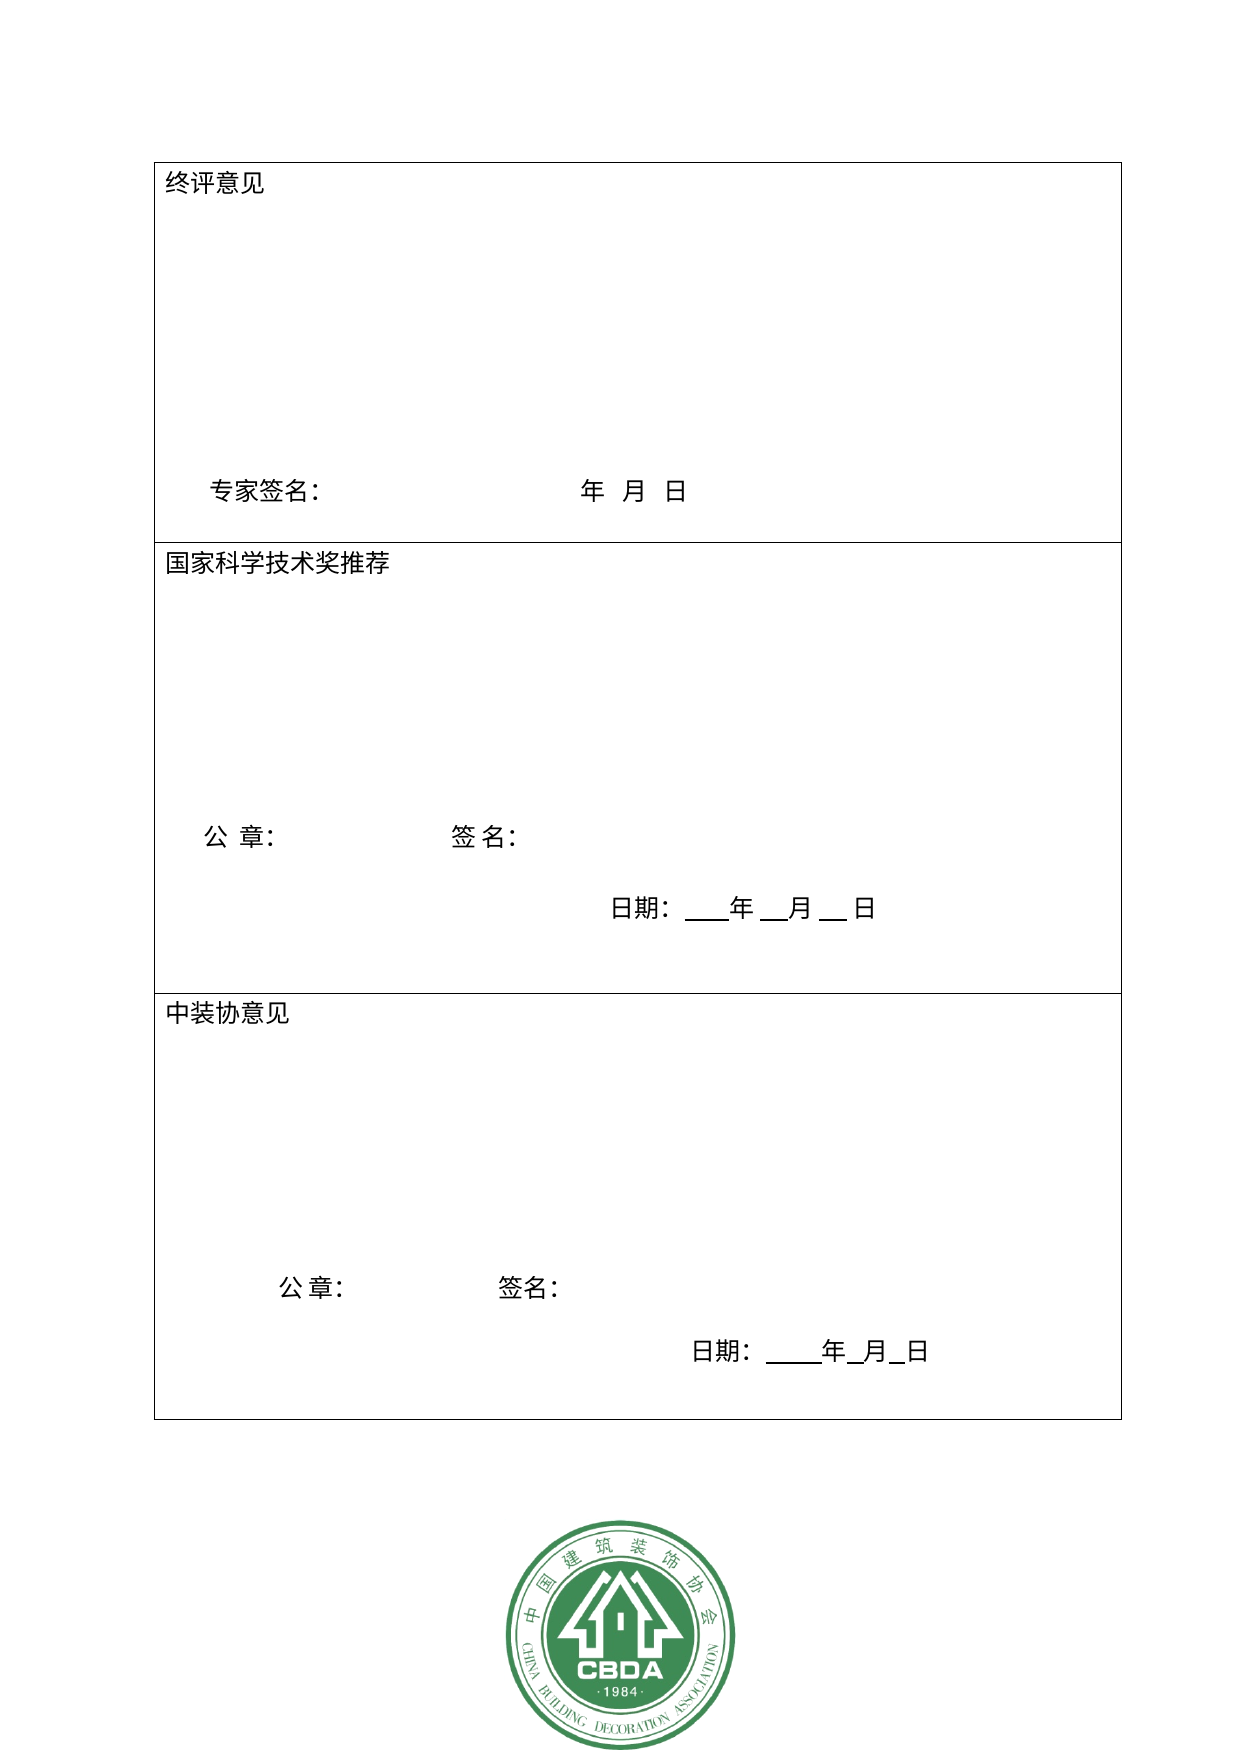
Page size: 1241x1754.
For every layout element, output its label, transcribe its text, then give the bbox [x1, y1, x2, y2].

table_cell 终评意见 专家签名： 年 月 日 [155, 163, 1121, 542]
table_cell 中装协意见 公 章： 签名： 日期： 年 月 日 [155, 994, 1121, 1418]
picture [504, 1519, 736, 1750]
table_cell 国家科学技术奖推荐 公 章： 签 名： 日期： 年 月 日 [155, 543, 1121, 992]
